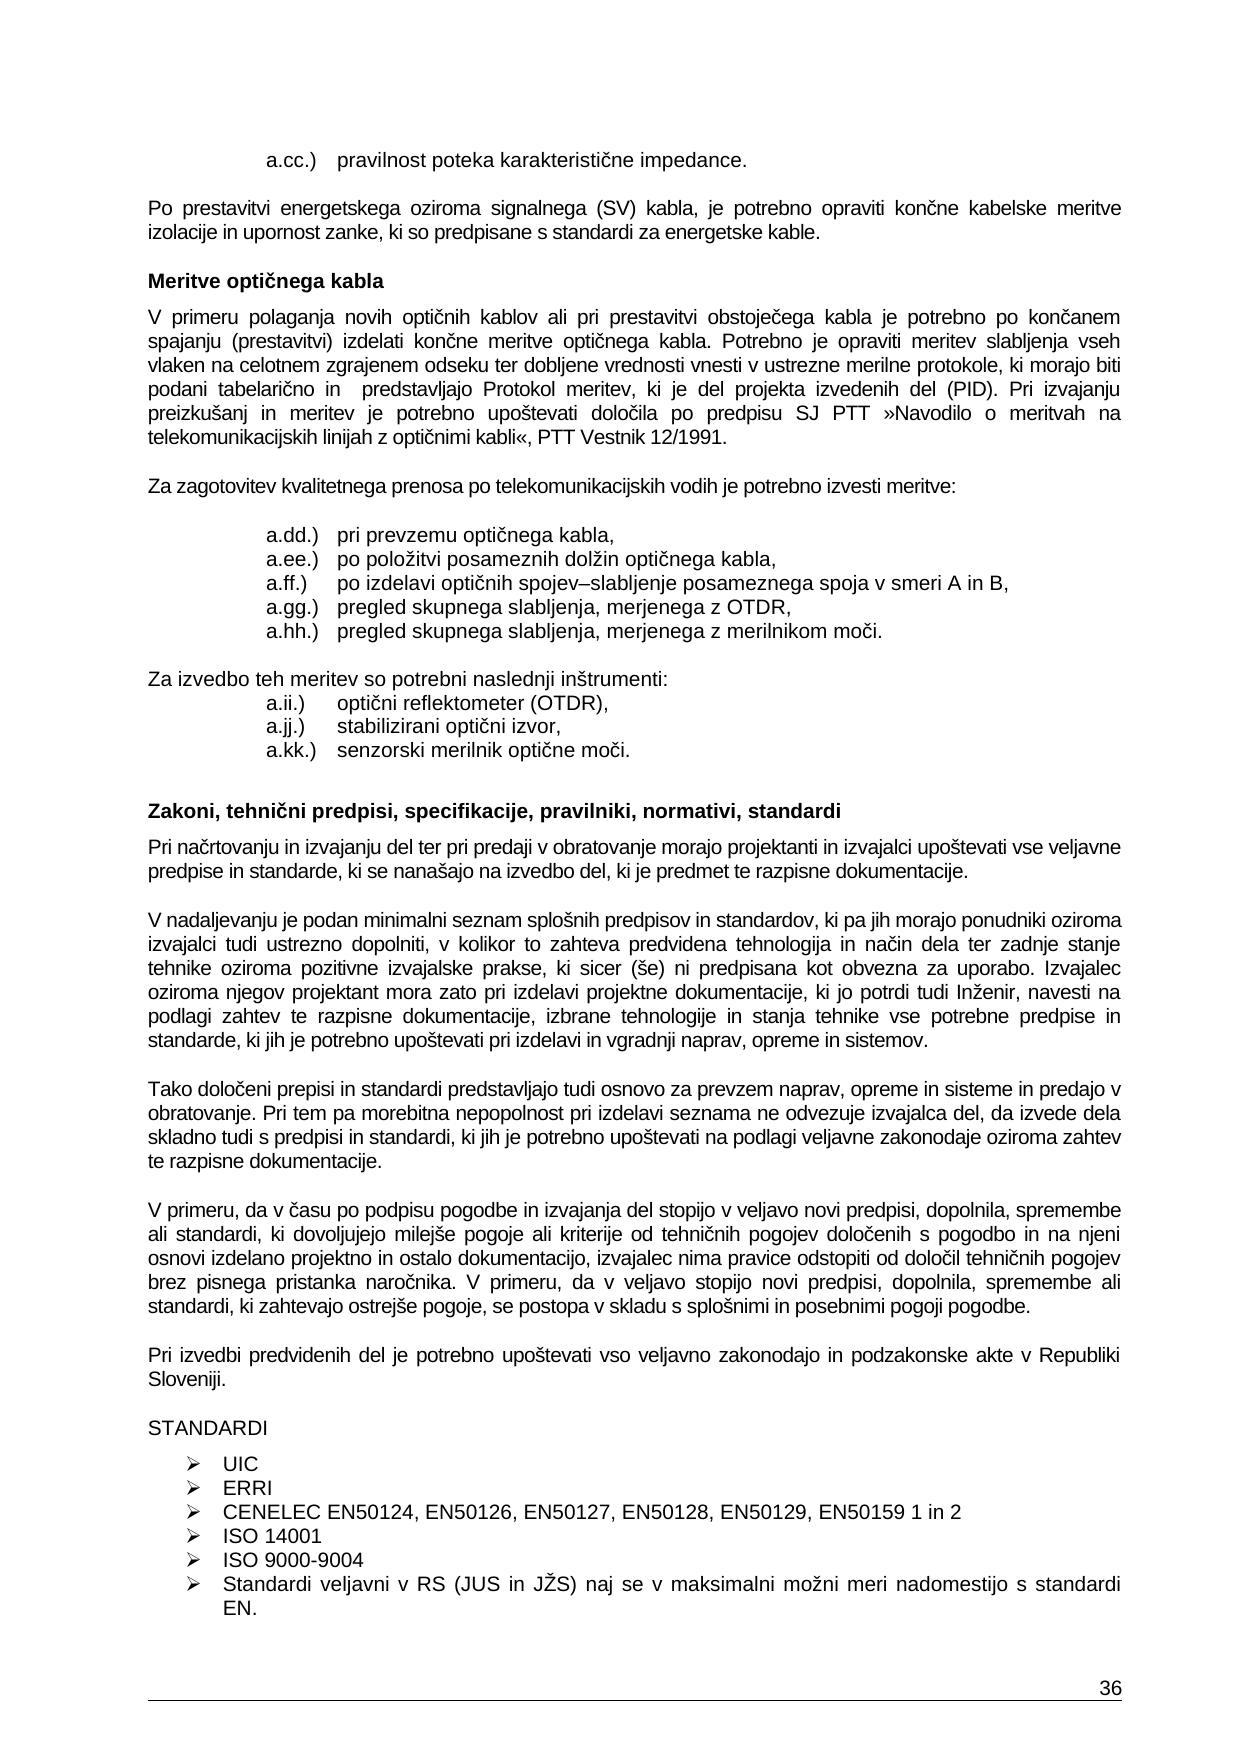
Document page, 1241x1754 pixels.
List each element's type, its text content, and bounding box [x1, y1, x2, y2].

text Po prestavitvi energetskega oziroma signalnega (SV) kabla, je potrebno opraviti končne kabelske meritve izolacije in upornost zanke, ki so predpisane s standardi za energetske kable. [148, 196, 1122, 243]
list pregled skupnega slabljenja, merjenega z OTDR, [266, 594, 1122, 618]
list Standardi veljavni v RS (JUS in JŽS) naj se v maksimalni možni meri nadomestijo s standardi EN. [185, 1572, 1122, 1620]
text V nadaljevanju je podan minimalni seznam splošnih predpisov in standardov, ki pa jih morajo ponudniki oziroma izvajalci tudi ustrezno dopolniti, v kolikor to zahteva predvidena tehnologija in način dela ter zadnje stanje tehnike oziroma pozitivne izvajalske prakse, ki sicer (še) ni predpisana kot obvezna za uporabo. Izvajalec oziroma njegov projektant mora zato pri izdelavi projektne dokumentacije, ki jo potrdi tudi Inženir, navesti na podlagi zahtev te razpisne dokumentacije, izbrane tehnologije in stanja tehnike vse potrebne predpise in standarde, ki jih je potrebno upoštevati pri izdelavi in vgradnji naprav, opreme in sistemov. [148, 908, 1122, 1052]
list CENELEC EN50124, EN50126, EN50127, EN50128, EN50129, EN50159 1 in 2 [185, 1500, 1122, 1524]
text Zakoni, tehnični predpisi, specifikacije, pravilniki, normativi, standardi [148, 799, 1122, 823]
text V primeru, da v času po podpisu pogodbe in izvajanja del stopijo v veljavo novi predpisi, dopolnila, spremembe ali standardi, ki dovoljujejo milejše pogoje ali kriterije od tehničnih pogojev določenih s pogodbo in na njeni osnovi izdelano projektno in ostalo dokumentacijo, izvajalec nima pravice odstopiti od določil tehničnih pogojev brez pisnega pristanka naročnika. V primeru, da v veljavo stopijo novi predpisi, dopolnila, spremembe ali standardi, ki zahtevajo ostrejše pogoje, se postopa v skladu s splošnimi in posebnimi pogoji pogodbe. [148, 1198, 1122, 1317]
text Tako določeni prepisi in standardi predstavljajo tudi osnovo za prevzem naprav, opreme in sisteme in predajo v obratovanje. Pri tem pa morebitna nepopolnost pri izdelavi seznama ne odvezuje izvajalca del, da izvede dela skladno tudi s predpisi in standardi, ki jih je potrebno upoštevati na podlagi veljavne zakonodaje oziroma zahtev te razpisne dokumentacije. [148, 1077, 1122, 1173]
list UIC [185, 1452, 1122, 1476]
list pri prevzemu optičnega kabla, [266, 523, 1122, 547]
text Pri načrtovanju in izvajanju del ter pri predaji v obratovanje morajo projektanti in izvajalci upoštevati vse veljavne predpise in standarde, ki se nanašajo na izvedbo del, ki je predmet te razpisne dokumentacije. [148, 835, 1122, 883]
text STANDARDI [148, 1415, 1122, 1439]
list ISO 9000-9004 [185, 1548, 1122, 1572]
text V primeru polaganja novih optičnih kablov ali pri prestavitvi obstoječega kabla je potrebno po končanem spajanju (prestavitvi) izdelati končne meritve optičnega kabla. Potrebno je opraviti meritev slabljenja vseh vlaken na celotnem zgrajenem odseku ter dobljene vrednosti vnesti v ustrezne merilne protokole, ki morajo biti podani tabelarično in predstavljajo Protokol meritev, ki je del projekta izvedenih del (PID). Pri izvajanju preizkušanj in meritev je potrebno upoštevati določila po predpisu SJ PTT »Navodilo o meritvah na telekomunikacijskih linijah z optičnimi kabli«, PTT Vestnik 12/1991. [148, 305, 1122, 449]
list po položitvi posameznih dolžin optičnega kabla, [266, 547, 1122, 571]
text Pri izvedbi predvidenih del je potrebno upoštevati vso veljavno zakonodajo in podzakonske akte v Republiki Sloveniji. [148, 1342, 1122, 1390]
list pravilnost poteka karakteristične impedance. [266, 148, 1122, 172]
list stabilizirani optični izvor, [266, 714, 1122, 738]
list senzorski merilnik optične moči. [266, 738, 1122, 762]
text Za izvedbo teh meritev so potrebni naslednji inštrumenti: [148, 666, 1122, 690]
text Za zagotovitev kvalitetnega prenosa po telekomunikacijskih vodih je potrebno izvesti meritve: [148, 474, 1122, 498]
list optični reflektometer (OTDR), [266, 690, 1122, 714]
list ERRI [185, 1476, 1122, 1500]
text Meritve optičnega kabla [148, 268, 1122, 292]
list pregled skupnega slabljenja, merjenega z merilnikom moči. [266, 618, 1122, 642]
list ISO 14001 [185, 1524, 1122, 1548]
list po izdelavi optičnih spojev–slabljenje posameznega spoja v smeri A in B, [266, 571, 1122, 594]
